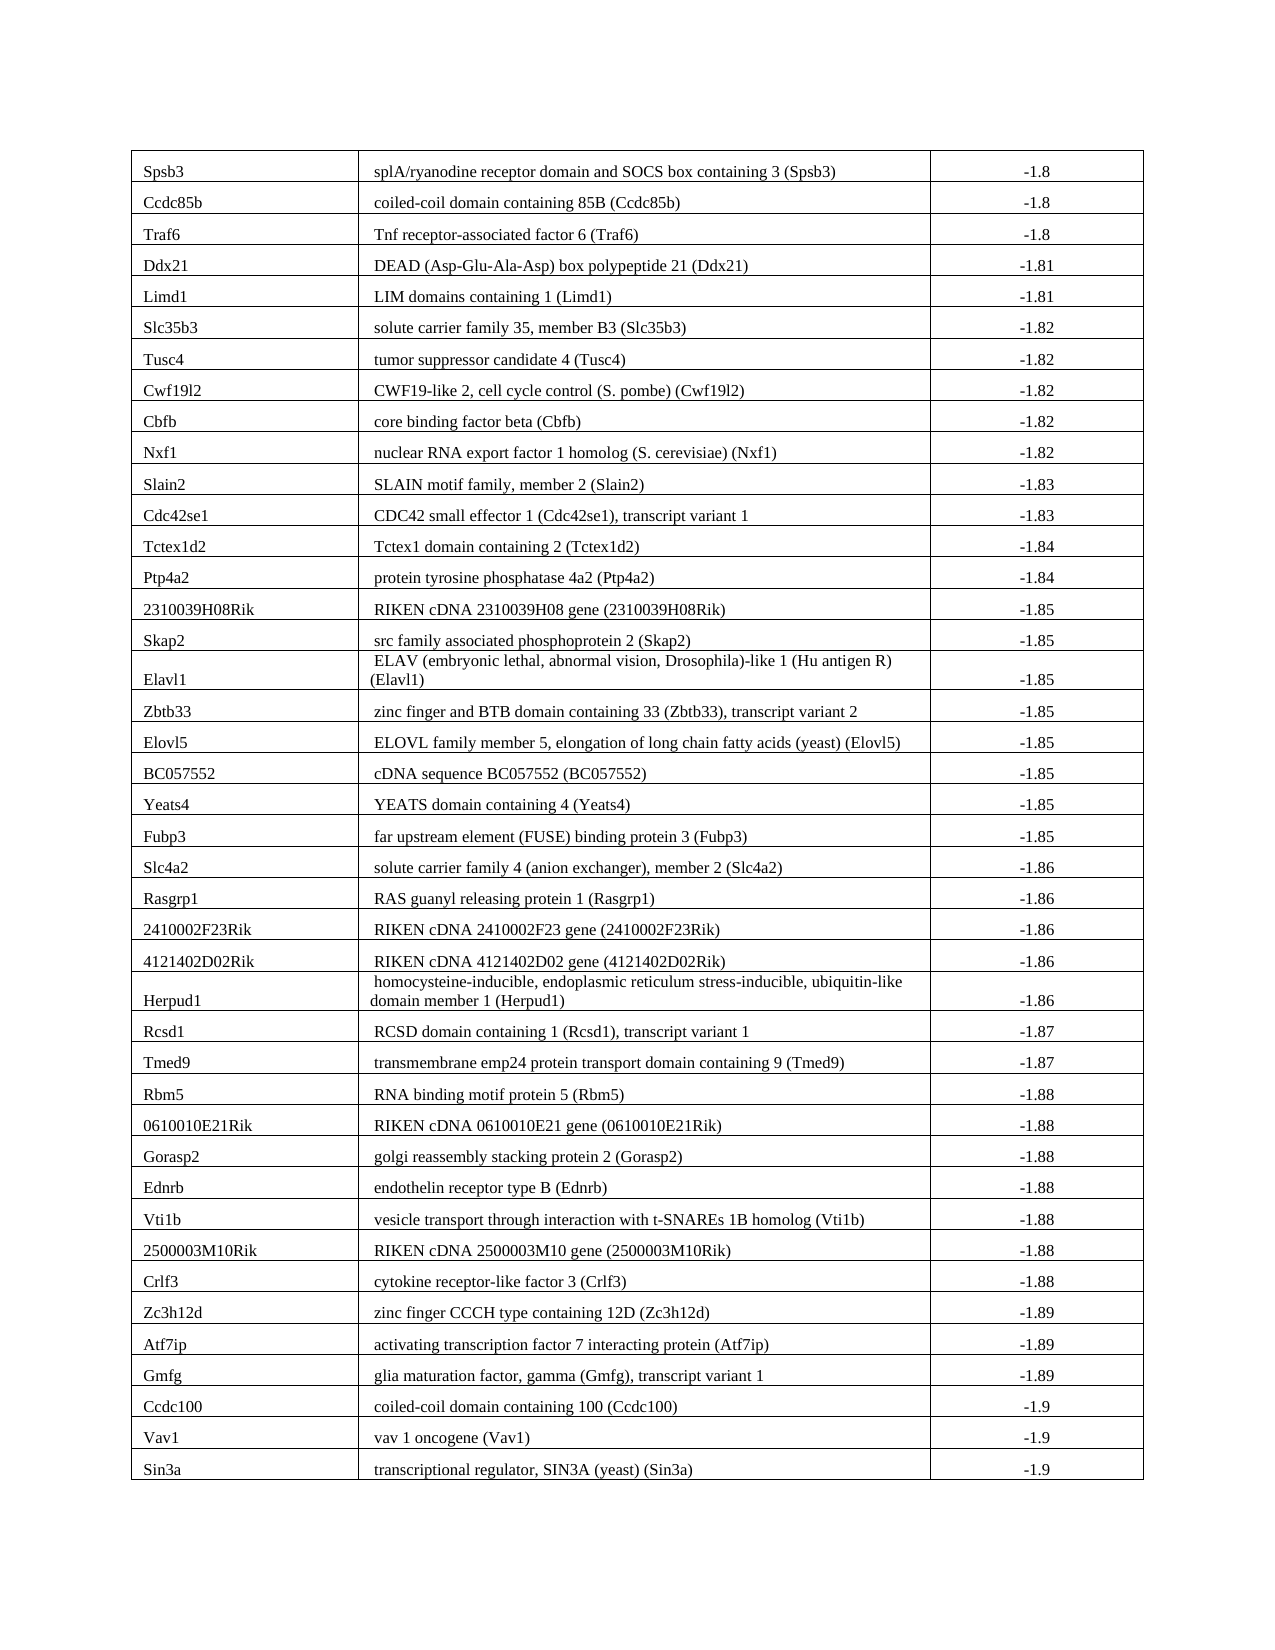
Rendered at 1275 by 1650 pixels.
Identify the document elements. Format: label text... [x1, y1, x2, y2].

table_cell YEATS domain containing 4 (Yeats4) [359, 784, 930, 814]
table_cell SLAIN motif family, member 2 (Slain2) [359, 464, 930, 494]
table_cell Ednrb [132, 1167, 358, 1197]
table_cell Ccdc85b [132, 182, 358, 212]
table_cell golgi reassembly stacking protein 2 (Gorasp2) [359, 1136, 930, 1166]
table_cell -1.86 [931, 909, 1143, 939]
table_cell Slc4a2 [132, 847, 358, 877]
table_cell Fubp3 [132, 815, 358, 846]
table_cell Sin3a [132, 1449, 358, 1479]
table_cell -1.82 [931, 370, 1143, 400]
table_cell RAS guanyl releasing protein 1 (Rasgrp1) [359, 878, 930, 908]
table_cell ELOVL family member 5, elongation of long chain fatty acids (yeast) (Elovl5) [359, 722, 930, 752]
table_cell LIM domains containing 1 (Limd1) [359, 276, 930, 306]
table_cell RIKEN cDNA 4121402D02 gene (4121402D02Rik) [359, 940, 930, 971]
table_cell -1.9 [931, 1449, 1143, 1479]
table_cell 2310039H08Rik [132, 589, 358, 619]
table_cell -1.85 [931, 589, 1143, 619]
table_cell vav 1 oncogene (Vav1) [359, 1417, 930, 1447]
table_cell 2500003M10Rik [132, 1230, 358, 1260]
table_cell DEAD (Asp-Glu-Ala-Asp) box polypeptide 21 (Ddx21) [359, 245, 930, 275]
table_cell -1.84 [931, 526, 1143, 556]
table_cell src family associated phosphoprotein 2 (Skap2) [359, 620, 930, 650]
table_cell RIKEN cDNA 2410002F23 gene (2410002F23Rik) [359, 909, 930, 939]
table_cell -1.85 [931, 722, 1143, 752]
table_cell -1.86 [931, 940, 1143, 971]
table_cell -1.83 [931, 495, 1143, 525]
table_cell -1.85 [931, 753, 1143, 783]
table_cell RCSD domain containing 1 (Rcsd1), transcript variant 1 [359, 1011, 930, 1041]
table_cell -1.87 [931, 1042, 1143, 1072]
table_cell far upstream element (FUSE) binding protein 3 (Fubp3) [359, 815, 930, 846]
table_cell solute carrier family 4 (anion exchanger), member 2 (Slc4a2) [359, 847, 930, 877]
table_cell Tnf receptor-associated factor 6 (Traf6) [359, 214, 930, 244]
table_cell homocysteine-inducible, endoplasmic reticulum stress-inducible, ubiquitin-like domain member 1 (Herpud1) [359, 972, 930, 1010]
table_cell Spsb3 [132, 151, 358, 181]
table_cell Ptp4a2 [132, 557, 358, 587]
table_cell -1.9 [931, 1386, 1143, 1416]
table_cell -1.81 [931, 245, 1143, 275]
table_cell zinc finger and BTB domain containing 33 (Zbtb33), transcript variant 2 [359, 690, 930, 721]
table_cell -1.82 [931, 432, 1143, 462]
table_cell -1.88 [931, 1230, 1143, 1260]
table_cell Limd1 [132, 276, 358, 306]
table_cell -1.83 [931, 464, 1143, 494]
table_cell -1.88 [931, 1261, 1143, 1291]
table_cell Rbm5 [132, 1074, 358, 1104]
table_cell Cwf19l2 [132, 370, 358, 400]
table_cell -1.85 [931, 784, 1143, 814]
table_cell -1.8 [931, 151, 1143, 181]
table_cell RIKEN cDNA 0610010E21 gene (0610010E21Rik) [359, 1105, 930, 1135]
table_cell BC057552 [132, 753, 358, 783]
table_cell Gorasp2 [132, 1136, 358, 1166]
table_cell Herpud1 [132, 972, 358, 1010]
table_cell transmembrane emp24 protein transport domain containing 9 (Tmed9) [359, 1042, 930, 1072]
table_cell Elovl5 [132, 722, 358, 752]
table_cell RNA binding motif protein 5 (Rbm5) [359, 1074, 930, 1104]
table_cell -1.88 [931, 1074, 1143, 1104]
table_cell -1.82 [931, 401, 1143, 431]
table_cell RIKEN cDNA 2500003M10 gene (2500003M10Rik) [359, 1230, 930, 1260]
table_cell vesicle transport through interaction with t-SNAREs 1B homolog (Vti1b) [359, 1199, 930, 1229]
table_cell tumor suppressor candidate 4 (Tusc4) [359, 339, 930, 369]
table_cell CWF19-like 2, cell cycle control (S. pombe) (Cwf19l2) [359, 370, 930, 400]
table_cell glia maturation factor, gamma (Gmfg), transcript variant 1 [359, 1355, 930, 1385]
table_cell Yeats4 [132, 784, 358, 814]
table_cell transcriptional regulator, SIN3A (yeast) (Sin3a) [359, 1449, 930, 1479]
table_cell Elavl1 [132, 651, 358, 689]
table_cell endothelin receptor type B (Ednrb) [359, 1167, 930, 1197]
table_cell Rasgrp1 [132, 878, 358, 908]
table_cell Rcsd1 [132, 1011, 358, 1041]
table_cell -1.85 [931, 620, 1143, 650]
table_cell RIKEN cDNA 2310039H08 gene (2310039H08Rik) [359, 589, 930, 619]
table_cell activating transcription factor 7 interacting protein (Atf7ip) [359, 1324, 930, 1354]
table_cell Zc3h12d [132, 1292, 358, 1322]
table_cell 2410002F23Rik [132, 909, 358, 939]
table_cell nuclear RNA export factor 1 homolog (S. cerevisiae) (Nxf1) [359, 432, 930, 462]
table_cell -1.86 [931, 878, 1143, 908]
table_cell -1.85 [931, 815, 1143, 846]
table_cell Cbfb [132, 401, 358, 431]
table_cell Tctex1d2 [132, 526, 358, 556]
table_cell Gmfg [132, 1355, 358, 1385]
table_cell Vti1b [132, 1199, 358, 1229]
table_cell coiled-coil domain containing 85B (Ccdc85b) [359, 182, 930, 212]
table_cell Zbtb33 [132, 690, 358, 721]
table_cell solute carrier family 35, member B3 (Slc35b3) [359, 307, 930, 337]
table_cell cDNA sequence BC057552 (BC057552) [359, 753, 930, 783]
table_cell -1.8 [931, 182, 1143, 212]
table_cell ELAV (embryonic lethal, abnormal vision, Drosophila)-like 1 (Hu antigen R) (Elavl1) [359, 651, 930, 689]
table_cell -1.81 [931, 276, 1143, 306]
table_cell Tusc4 [132, 339, 358, 369]
table_cell splA/ryanodine receptor domain and SOCS box containing 3 (Spsb3) [359, 151, 930, 181]
table_cell Traf6 [132, 214, 358, 244]
table_cell -1.82 [931, 339, 1143, 369]
table_cell Slain2 [132, 464, 358, 494]
table_cell Vav1 [132, 1417, 358, 1447]
table_cell Cdc42se1 [132, 495, 358, 525]
table_cell -1.88 [931, 1199, 1143, 1229]
table_cell -1.89 [931, 1292, 1143, 1322]
table_cell -1.87 [931, 1011, 1143, 1041]
table_cell 0610010E21Rik [132, 1105, 358, 1135]
table_cell core binding factor beta (Cbfb) [359, 401, 930, 431]
table_cell -1.88 [931, 1167, 1143, 1197]
table_cell protein tyrosine phosphatase 4a2 (Ptp4a2) [359, 557, 930, 587]
table_cell zinc finger CCCH type containing 12D (Zc3h12d) [359, 1292, 930, 1322]
table_cell -1.89 [931, 1355, 1143, 1385]
table_cell -1.86 [931, 847, 1143, 877]
table_cell Skap2 [132, 620, 358, 650]
table_cell Ccdc100 [132, 1386, 358, 1416]
table_cell -1.88 [931, 1136, 1143, 1166]
table_cell Slc35b3 [132, 307, 358, 337]
table_cell Tmed9 [132, 1042, 358, 1072]
table_cell -1.85 [931, 651, 1143, 689]
table_cell -1.86 [931, 972, 1143, 1010]
table_cell Tctex1 domain containing 2 (Tctex1d2) [359, 526, 930, 556]
table_cell CDC42 small effector 1 (Cdc42se1), transcript variant 1 [359, 495, 930, 525]
table_cell -1.9 [931, 1417, 1143, 1447]
table_cell -1.8 [931, 214, 1143, 244]
table_cell Ddx21 [132, 245, 358, 275]
table_cell Nxf1 [132, 432, 358, 462]
table_cell -1.85 [931, 690, 1143, 721]
table_cell -1.84 [931, 557, 1143, 587]
table_cell cytokine receptor-like factor 3 (Crlf3) [359, 1261, 930, 1291]
table_cell Atf7ip [132, 1324, 358, 1354]
table_cell coiled-coil domain containing 100 (Ccdc100) [359, 1386, 930, 1416]
table_cell -1.82 [931, 307, 1143, 337]
table_cell Crlf3 [132, 1261, 358, 1291]
table_cell -1.88 [931, 1105, 1143, 1135]
table_cell 4121402D02Rik [132, 940, 358, 971]
table_cell -1.89 [931, 1324, 1143, 1354]
